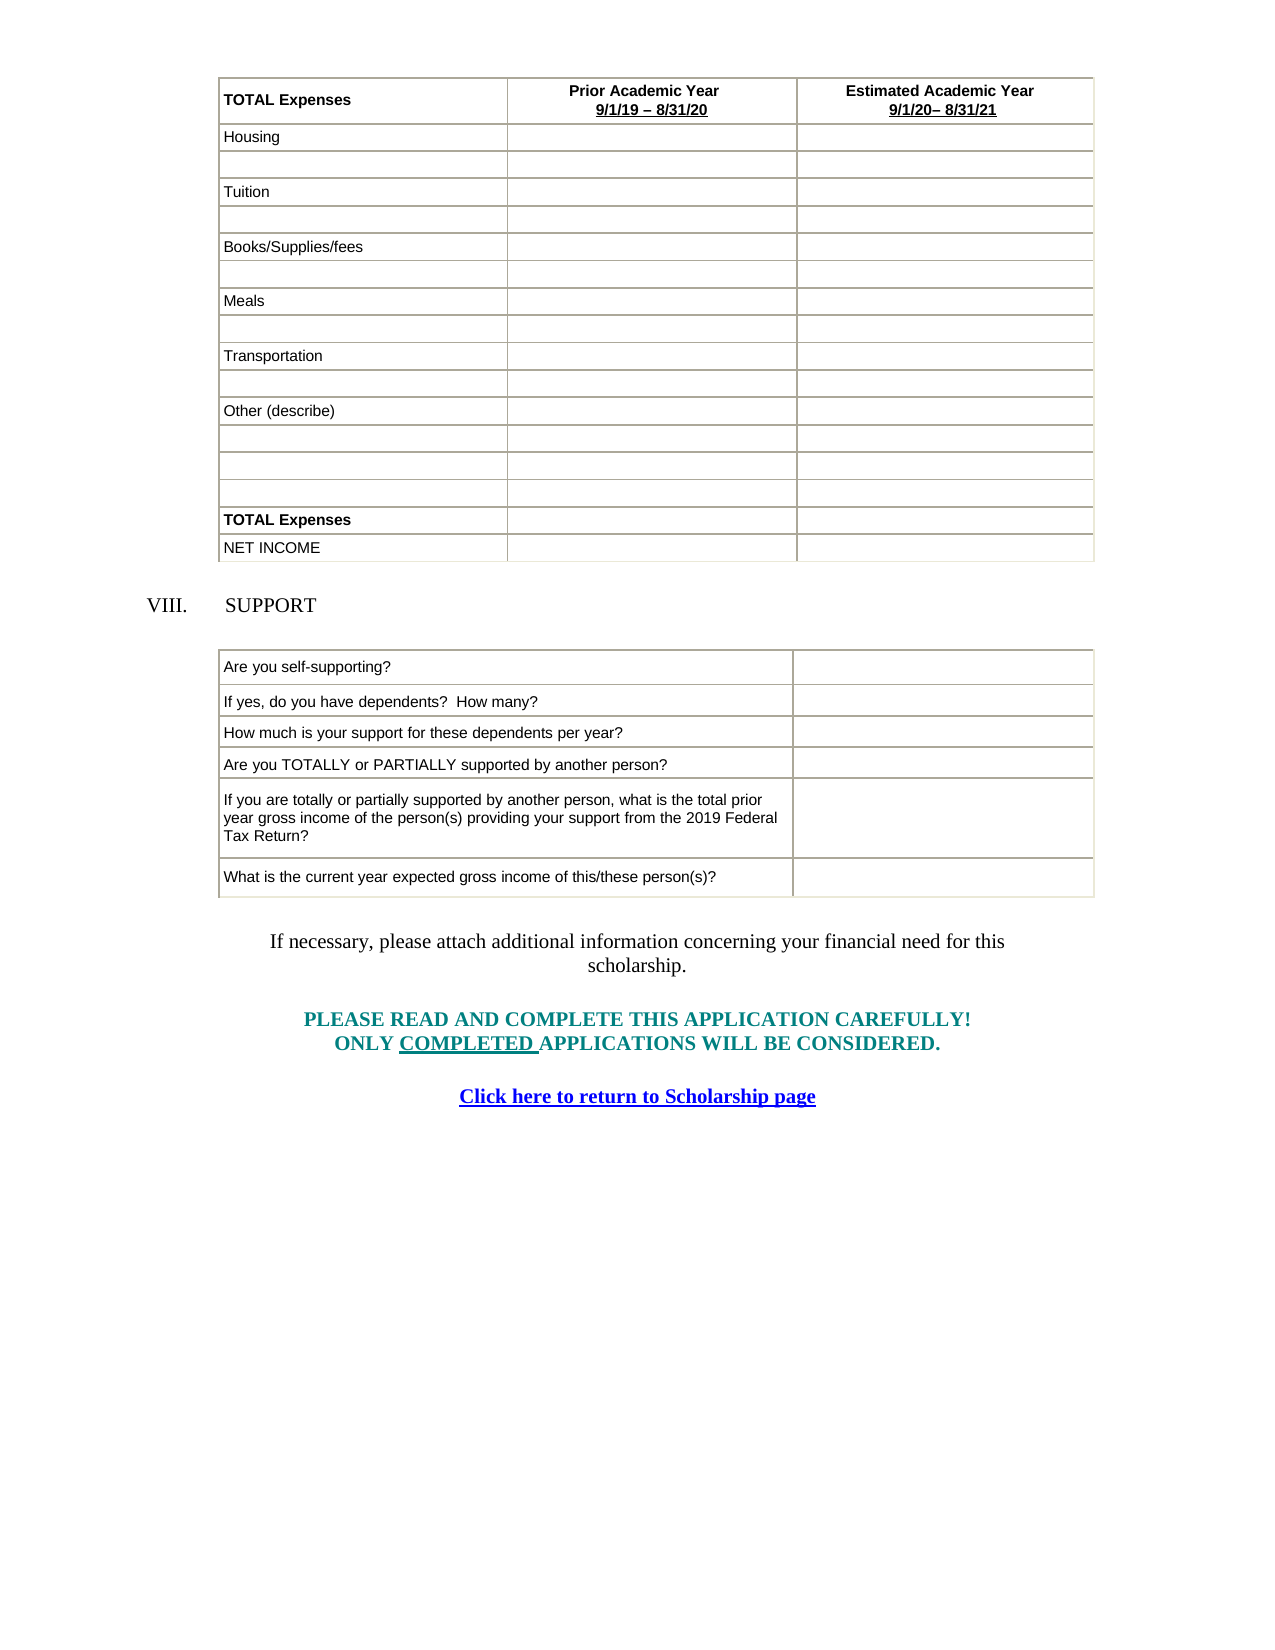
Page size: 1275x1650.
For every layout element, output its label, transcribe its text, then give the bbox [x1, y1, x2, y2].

table_cell [508, 207, 796, 232]
table_cell [220, 371, 507, 396]
table_cell [798, 343, 1093, 369]
table_cell [798, 453, 1093, 478]
table_cell [798, 289, 1093, 314]
table_cell Meals [220, 289, 507, 314]
table_cell [798, 426, 1093, 451]
table_cell [798, 398, 1093, 424]
table_cell [220, 453, 507, 478]
table_cell [508, 480, 796, 506]
table_cell [798, 125, 1093, 150]
table_cell [798, 152, 1093, 177]
table_cell How much is your support for these dependents per year? [220, 717, 792, 746]
table_cell Tuition [220, 179, 507, 205]
table_cell [798, 316, 1093, 342]
text PLEASE READ AND COMPLETE THIS APPLICATION CAREFULLY! [219, 1006, 1055, 1031]
table_cell [508, 179, 796, 205]
table_cell Transportation [220, 343, 507, 369]
text Click here to return to Scholarship page [219, 1084, 1055, 1108]
table_cell [794, 748, 1093, 777]
text ONLY COMPLETED APPLICATIONS WILL BE CONSIDERED. [219, 1031, 1055, 1054]
table_cell [508, 289, 796, 314]
table_cell [508, 316, 796, 342]
table_cell Are you TOTALLY or PARTIALLY supported by another person? [220, 748, 792, 777]
table_cell NET INCOME [220, 535, 507, 561]
table_cell [508, 535, 796, 561]
table_cell [508, 508, 796, 533]
table_cell Housing [220, 125, 507, 150]
table_header TOTAL Expenses [220, 79, 507, 123]
table_cell [798, 535, 1093, 561]
table_cell [794, 685, 1093, 715]
table_cell TOTAL Expenses [220, 508, 507, 533]
table_cell [220, 261, 507, 287]
table_cell [794, 717, 1093, 746]
table_header Prior Academic Year 9/1/19 – 8/31/20 [508, 79, 796, 123]
table_cell If you are totally or partially supported by another person, what is the total prior year gross income of the person(s) providing your support from the 2019 Federal Tax Return? [220, 779, 792, 857]
table_cell [508, 371, 796, 396]
table_cell [508, 398, 796, 424]
table_cell [798, 508, 1093, 533]
table_cell [798, 207, 1093, 232]
table_header Estimated Academic Year 9/1/20– 8/31/21 [798, 79, 1093, 123]
table_cell [508, 234, 796, 259]
table_cell [220, 426, 507, 451]
table_cell [794, 779, 1093, 857]
table_header [794, 651, 1093, 683]
table_cell [508, 453, 796, 478]
table_cell [798, 179, 1093, 205]
table_cell [798, 261, 1093, 287]
table_cell What is the current year expected gross income of this/these person(s)? [220, 859, 792, 896]
table_cell [508, 426, 796, 451]
table_cell [220, 152, 507, 177]
list SUPPORT [146, 593, 1106, 617]
table_cell [220, 480, 507, 506]
table_cell [794, 859, 1093, 896]
table_cell [508, 152, 796, 177]
table_cell [798, 371, 1093, 396]
table_cell [508, 125, 796, 150]
table_cell [798, 480, 1093, 506]
table_cell [220, 316, 507, 342]
text If necessary, please attach additional information concerning your financial need for this scholarship. [219, 929, 1055, 977]
table_cell If yes, do you have dependents? How many? [220, 685, 792, 715]
table_cell Books/Supplies/fees [220, 234, 507, 259]
table_cell [508, 261, 796, 287]
table_cell [220, 207, 507, 232]
table_cell [508, 343, 796, 369]
table_cell [798, 234, 1093, 259]
table_header Are you self-supporting? [220, 651, 792, 683]
table_cell Other (describe) [220, 398, 507, 424]
